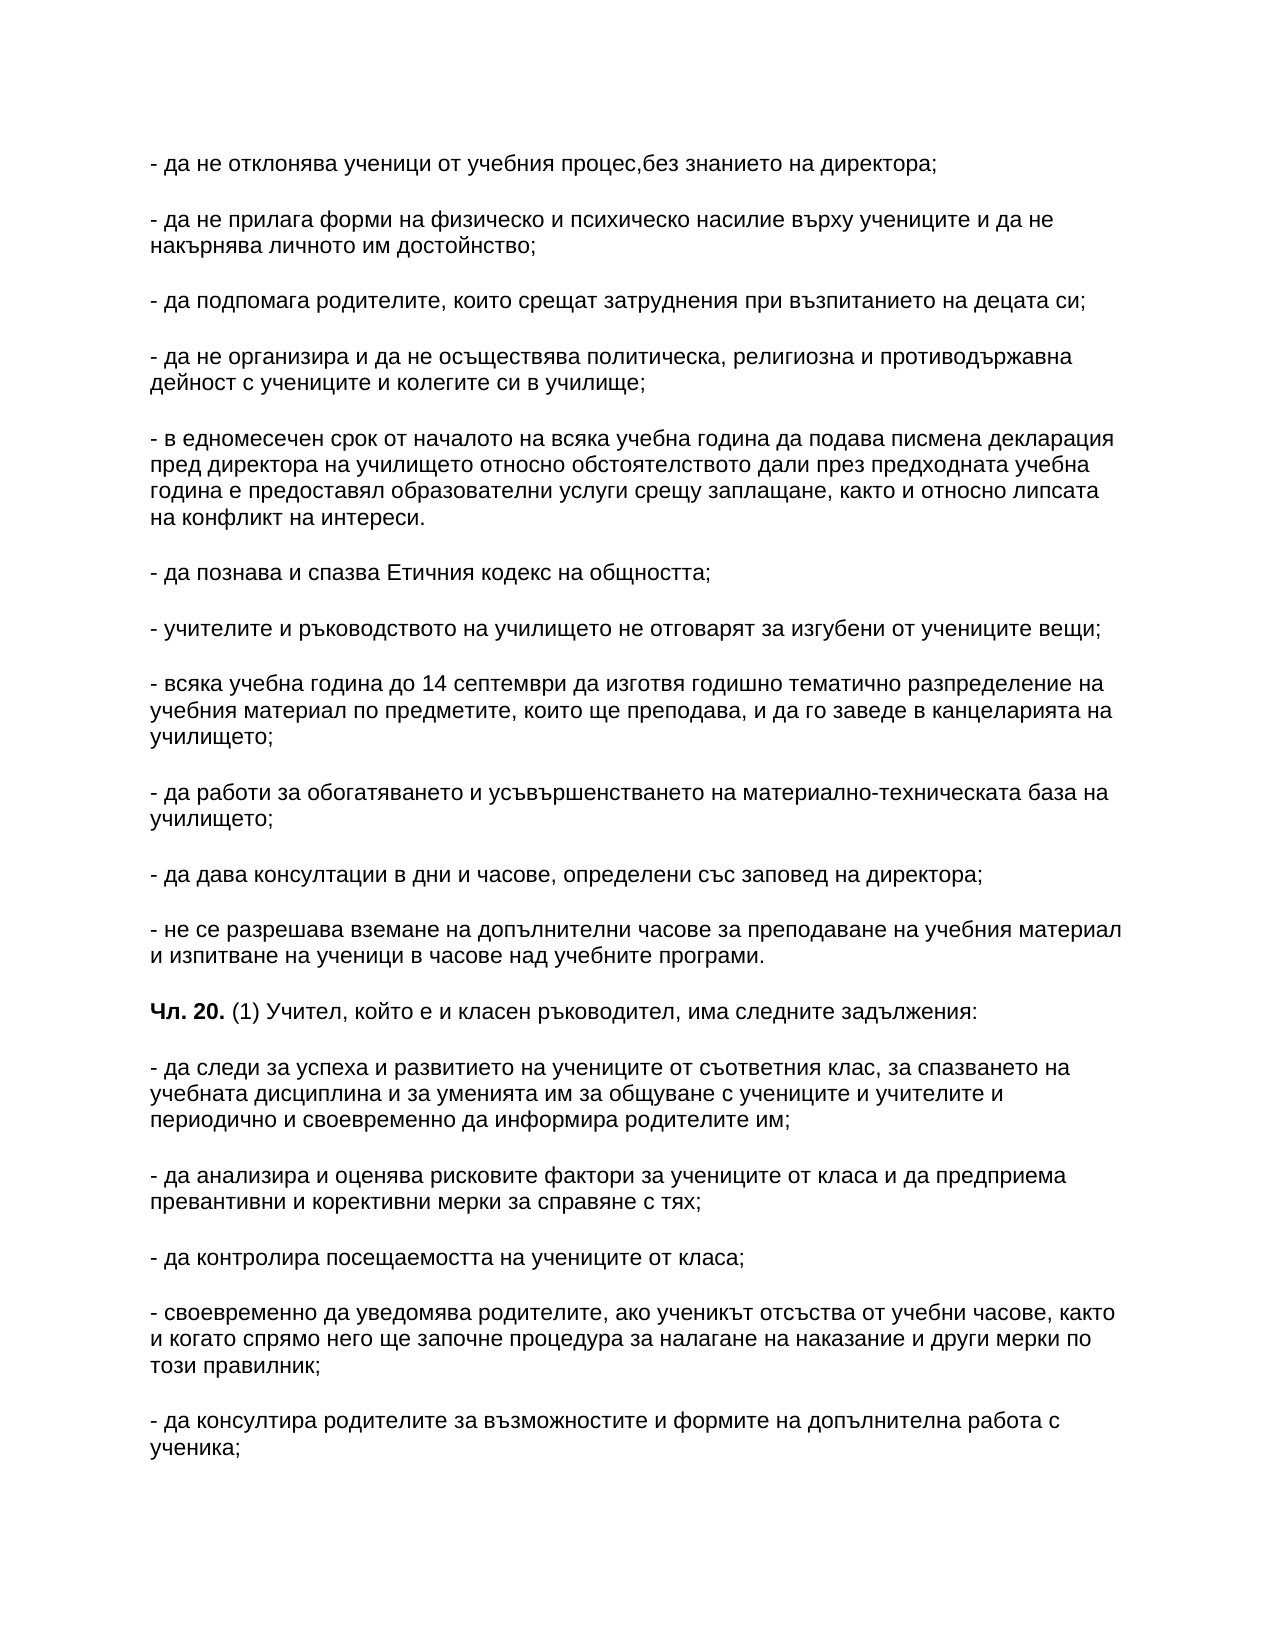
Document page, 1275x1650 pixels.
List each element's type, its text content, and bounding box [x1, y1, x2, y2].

text Чл. 20. (1) Учител, който е и класен ръководител, има следните задължения: [150, 998, 1125, 1024]
text - да работи за обогатяването и усъвършенстването на материално-техническата база на училището; [150, 779, 1125, 831]
text - да дава консултации в дни и часове, определени със заповед на директора; [150, 861, 1125, 887]
text - да следи за успеха и развитието на учениците от съответния клас, за спазването на учебната дисциплина и за уменията им за общуване с учениците и учителите и периодично и своевременно да информира родителите им; [150, 1053, 1125, 1132]
text - всяка учебна година до 14 септември да изготвя годишно тематично разпределение на учебния материал по предметите, които ще преподава, и да го заведе в канцеларията на училището; [150, 670, 1125, 749]
text - да не прилага форми на физическо и психическо насилие върху учениците и да не накърнява личното им достойнство; [150, 206, 1125, 258]
text - да подпомага родителите, които срещат затруднения при възпитанието на децата си; [150, 287, 1125, 314]
text - учителите и ръководството на училището не отговарят за изгубени от учениците вещи; [150, 615, 1125, 641]
text - да не отклонява ученици от учебния процес,без знанието на директора; [150, 150, 1125, 176]
text - да познава и спазва Етичния кодекс на общността; [150, 559, 1125, 586]
text - своевременно да уведомява родителите, ако ученикът отсъства от учебни часове, както и когато спрямо него ще започне процедура за налагане на наказание и други мерки по този правилник; [150, 1299, 1125, 1378]
text - да контролира посещаемостта на учениците от класа; [150, 1243, 1125, 1270]
text - в едномесечен срок от началото на всяка учебна година да подава писмена декларация пред директора на училището относно обстоятелството дали през предходната учебна година е предоставял образователни услуги срещу заплащане, както и относно липсата на конфликт на интереси. [150, 425, 1125, 530]
text - да не организира и да не осъществява политическа, религиозна и противодържавна дейност с учениците и колегите си в училище; [150, 343, 1125, 396]
text - не се разрешава вземане на допълнителни часове за преподаване на учебния материал и изпитване на ученици в часове над учебните програми. [150, 916, 1125, 969]
text - да консултира родителите за възможностите и формите на допълнителна работа с ученика; [150, 1407, 1125, 1460]
text - да анализира и оценява рисковите фактори за учениците от класа и да предприема превантивни и корективни мерки за справяне с тях; [150, 1162, 1125, 1214]
